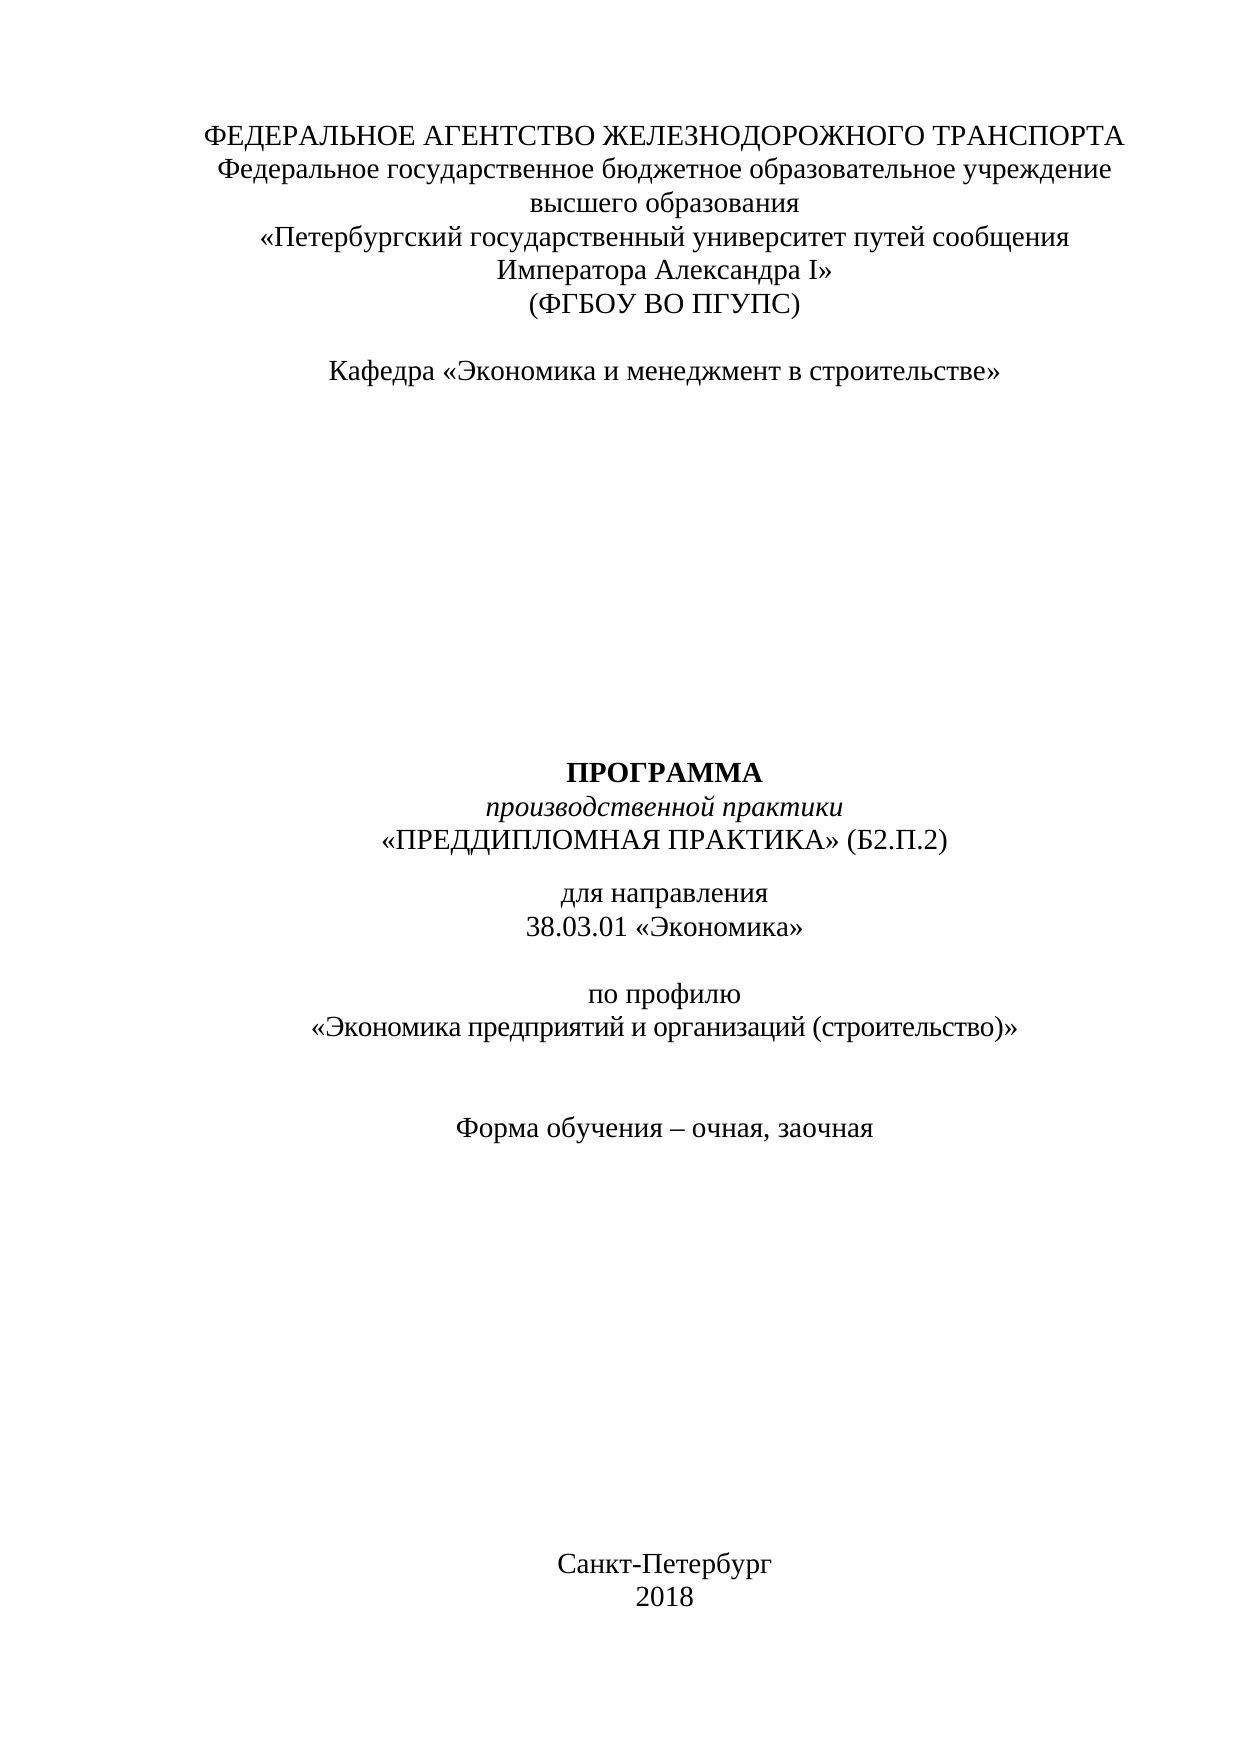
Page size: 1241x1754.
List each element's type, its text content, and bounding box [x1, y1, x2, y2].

text «Экономика предприятий и организаций (строительство)» [177, 1009, 1152, 1043]
text по профилю [177, 976, 1152, 1009]
text «Петербургский государственный университет путей сообщения [177, 219, 1152, 252]
text Федеральное государственное бюджетное образовательное учреждение высшего образования [177, 152, 1152, 219]
text «ПРЕДДИПЛОМНАЯ ПРАКТИКА» (Б2.П.2) [177, 822, 1152, 856]
text Кафедра «Экономика и менеджмент в строительстве» [177, 353, 1152, 386]
text Императора Александра I» [177, 252, 1152, 286]
text ФЕДЕРАЛЬНОЕ АГЕНТСТВО ЖЕЛЕЗНОДОРОЖНОГО ТРАНСПОРТА [177, 118, 1152, 152]
text 2018 [177, 1579, 1152, 1613]
text для направления [177, 875, 1152, 909]
text 38.03.01 «Экономика» [177, 909, 1152, 942]
text Санкт-Петербург [177, 1546, 1152, 1579]
text ПРОГРАММА [177, 755, 1152, 789]
text производственной практики [177, 789, 1152, 822]
text (ФГБОУ ВО ПГУПС) [177, 286, 1152, 319]
text Форма обучения – очная, заочная [177, 1110, 1152, 1143]
